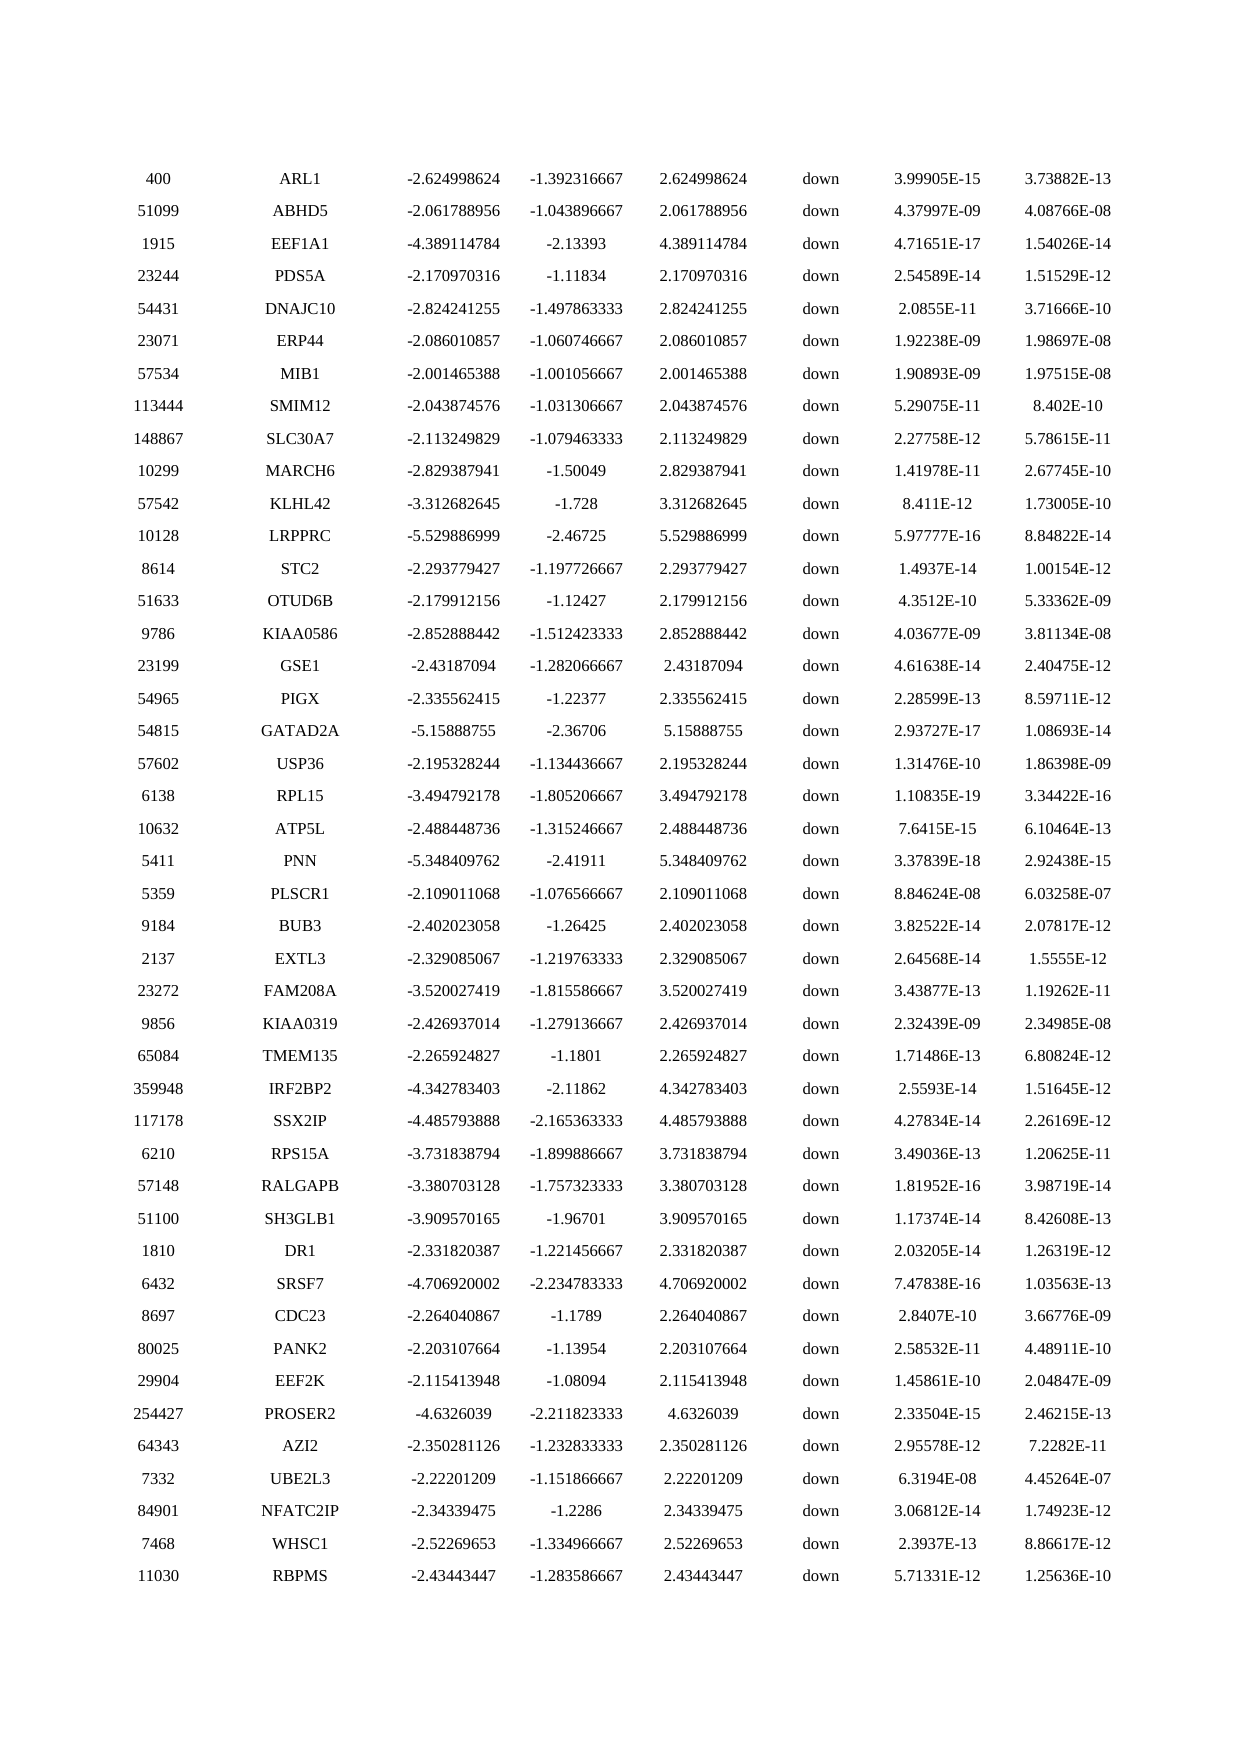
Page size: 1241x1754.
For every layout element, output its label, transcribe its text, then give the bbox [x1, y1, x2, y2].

table_cell 1.03563E-13 [1002, 1267, 1133, 1299]
table_cell -1.50049 [515, 455, 637, 487]
table_cell -1.334966667 [515, 1527, 637, 1559]
table_cell 2.27758E-12 [873, 422, 1002, 454]
table_cell 2.43187094 [638, 650, 769, 682]
table_cell 7.6415E-15 [873, 812, 1002, 844]
table_cell -2.52269653 [392, 1527, 515, 1559]
table_cell EXTL3 [208, 942, 392, 974]
table_cell 2.64568E-14 [873, 942, 1002, 974]
table_cell -4.342783403 [392, 1072, 515, 1104]
table_cell 2.195328244 [638, 747, 769, 779]
table_cell down [769, 1137, 873, 1169]
table_cell 1.41978E-11 [873, 455, 1002, 487]
table_cell -2.34339475 [392, 1495, 515, 1527]
table_cell GSE1 [208, 650, 392, 682]
table_cell 23199 [108, 650, 208, 682]
table_cell 2.95578E-12 [873, 1430, 1002, 1462]
table_cell -4.389114784 [392, 227, 515, 259]
table_cell 2.335562415 [638, 682, 769, 714]
table_cell 5.78615E-11 [1002, 422, 1133, 454]
table_cell -3.520027419 [392, 975, 515, 1007]
table_cell 57148 [108, 1170, 208, 1202]
table_cell 5.529886999 [638, 520, 769, 552]
table_cell 8.411E-12 [873, 487, 1002, 519]
table_cell 3.909570165 [638, 1202, 769, 1234]
table_cell 2.329085067 [638, 942, 769, 974]
table_cell 2.67745E-10 [1002, 455, 1133, 487]
table_cell -1.134436667 [515, 747, 637, 779]
table_cell down [769, 1267, 873, 1299]
table_cell 1.90893E-09 [873, 357, 1002, 389]
table_cell -1.815586667 [515, 975, 637, 1007]
table_cell 2.93727E-17 [873, 715, 1002, 747]
table_cell 2.402023058 [638, 910, 769, 942]
table_cell down [769, 1072, 873, 1104]
table_cell -2.170970316 [392, 260, 515, 292]
table_cell 1810 [108, 1235, 208, 1267]
table_cell -1.232833333 [515, 1430, 637, 1462]
table_cell -2.13393 [515, 227, 637, 259]
table_cell down [769, 1495, 873, 1527]
table_cell 80025 [108, 1332, 208, 1364]
table_cell 5359 [108, 877, 208, 909]
table_cell 57602 [108, 747, 208, 779]
table_cell KLHL42 [208, 487, 392, 519]
table_cell 57542 [108, 487, 208, 519]
table_cell 6432 [108, 1267, 208, 1299]
table_cell down [769, 520, 873, 552]
table_cell 6.10464E-13 [1002, 812, 1133, 844]
table_cell SRSF7 [208, 1267, 392, 1299]
table_cell SH3GLB1 [208, 1202, 392, 1234]
table_cell -1.22377 [515, 682, 637, 714]
table_cell -2.113249829 [392, 422, 515, 454]
table_cell 2.54589E-14 [873, 260, 1002, 292]
table_cell -1.043896667 [515, 195, 637, 227]
table_cell 3.81134E-08 [1002, 617, 1133, 649]
table_cell 3.312682645 [638, 487, 769, 519]
table_cell DR1 [208, 1235, 392, 1267]
table_cell MIB1 [208, 357, 392, 389]
table_cell -5.348409762 [392, 845, 515, 877]
table_cell 7.2282E-11 [1002, 1430, 1133, 1462]
table_cell ABHD5 [208, 195, 392, 227]
table_cell -1.757323333 [515, 1170, 637, 1202]
table_cell SLC30A7 [208, 422, 392, 454]
table_cell 51633 [108, 585, 208, 617]
table_cell -2.350281126 [392, 1430, 515, 1462]
table_cell 2.5593E-14 [873, 1072, 1002, 1104]
table_cell 4.3512E-10 [873, 585, 1002, 617]
table_cell down [769, 910, 873, 942]
table_cell CDC23 [208, 1300, 392, 1332]
table_cell down [769, 325, 873, 357]
table_cell 2.426937014 [638, 1007, 769, 1039]
table_cell 2.03205E-14 [873, 1235, 1002, 1267]
table_cell 8614 [108, 552, 208, 584]
table_cell 9184 [108, 910, 208, 942]
table_cell 8.59711E-12 [1002, 682, 1133, 714]
table_cell 4.706920002 [638, 1267, 769, 1299]
table_cell 7.47838E-16 [873, 1267, 1002, 1299]
table_cell 23244 [108, 260, 208, 292]
table_cell down [769, 617, 873, 649]
table_cell -1.497863333 [515, 292, 637, 324]
table_cell -2.061788956 [392, 195, 515, 227]
table_cell 2.061788956 [638, 195, 769, 227]
table_cell -2.234783333 [515, 1267, 637, 1299]
table_cell 2.07817E-12 [1002, 910, 1133, 942]
table_cell 3.34422E-16 [1002, 780, 1133, 812]
table_cell -2.001465388 [392, 357, 515, 389]
table_cell 3.73882E-13 [1002, 162, 1133, 194]
table_cell -2.22201209 [392, 1462, 515, 1494]
table_cell 1.4937E-14 [873, 552, 1002, 584]
table_cell PROSER2 [208, 1397, 392, 1429]
table_cell -1.11834 [515, 260, 637, 292]
table_cell 1.74923E-12 [1002, 1495, 1133, 1527]
table_cell 2.043874576 [638, 390, 769, 422]
table_cell -1.279136667 [515, 1007, 637, 1039]
table_cell 3.520027419 [638, 975, 769, 1007]
table_cell 1.86398E-09 [1002, 747, 1133, 779]
table_cell 2.852888442 [638, 617, 769, 649]
table_cell -1.315246667 [515, 812, 637, 844]
table_cell PIGX [208, 682, 392, 714]
table_cell USP36 [208, 747, 392, 779]
table_cell -2.402023058 [392, 910, 515, 942]
table_cell 3.98719E-14 [1002, 1170, 1133, 1202]
table_cell 2.26169E-12 [1002, 1105, 1133, 1137]
table_cell -1.12427 [515, 585, 637, 617]
table_cell down [769, 487, 873, 519]
table_cell -1.13954 [515, 1332, 637, 1364]
table_cell -1.079463333 [515, 422, 637, 454]
table_cell 1.51529E-12 [1002, 260, 1133, 292]
table_cell -4.706920002 [392, 1267, 515, 1299]
table_cell -2.11862 [515, 1072, 637, 1104]
table_cell 3.37839E-18 [873, 845, 1002, 877]
table_cell 2.28599E-13 [873, 682, 1002, 714]
table_cell 2.350281126 [638, 1430, 769, 1462]
table_cell -1.728 [515, 487, 637, 519]
table_cell 2137 [108, 942, 208, 974]
table_cell 1.08693E-14 [1002, 715, 1133, 747]
table_cell ARL1 [208, 162, 392, 194]
table_cell ATP5L [208, 812, 392, 844]
table_cell 5.15888755 [638, 715, 769, 747]
table_cell AZI2 [208, 1430, 392, 1462]
table_cell 2.264040867 [638, 1300, 769, 1332]
table_cell RPS15A [208, 1137, 392, 1169]
table_cell 2.115413948 [638, 1365, 769, 1397]
table_cell -1.2286 [515, 1495, 637, 1527]
table_cell -3.909570165 [392, 1202, 515, 1234]
table_cell 8.42608E-13 [1002, 1202, 1133, 1234]
table_cell 4.61638E-14 [873, 650, 1002, 682]
table_cell 9786 [108, 617, 208, 649]
table_cell FAM208A [208, 975, 392, 1007]
table_cell -1.392316667 [515, 162, 637, 194]
table_cell 2.109011068 [638, 877, 769, 909]
table_cell 2.624998624 [638, 162, 769, 194]
table_cell down [769, 422, 873, 454]
table_cell -2.829387941 [392, 455, 515, 487]
table_cell 8.402E-10 [1002, 390, 1133, 422]
table_cell 10632 [108, 812, 208, 844]
table_cell 1.10835E-19 [873, 780, 1002, 812]
table_cell 4.45264E-07 [1002, 1462, 1133, 1494]
table_cell -2.43443447 [392, 1560, 515, 1592]
table_cell 3.99905E-15 [873, 162, 1002, 194]
table_cell 4.389114784 [638, 227, 769, 259]
table_cell 4.48911E-10 [1002, 1332, 1133, 1364]
table_cell TMEM135 [208, 1040, 392, 1072]
table_cell 2.52269653 [638, 1527, 769, 1559]
table_cell 2.58532E-11 [873, 1332, 1002, 1364]
table_cell ERP44 [208, 325, 392, 357]
table_cell down [769, 1105, 873, 1137]
table_cell 3.82522E-14 [873, 910, 1002, 942]
table_cell 10128 [108, 520, 208, 552]
table_cell 2.170970316 [638, 260, 769, 292]
table_cell OTUD6B [208, 585, 392, 617]
table_cell 2.3937E-13 [873, 1527, 1002, 1559]
table_cell -2.115413948 [392, 1365, 515, 1397]
table_cell down [769, 292, 873, 324]
table_cell 2.33504E-15 [873, 1397, 1002, 1429]
table_cell 2.40475E-12 [1002, 650, 1133, 682]
table_cell 1.73005E-10 [1002, 487, 1133, 519]
table_cell -1.197726667 [515, 552, 637, 584]
table_cell down [769, 812, 873, 844]
table_cell -2.293779427 [392, 552, 515, 584]
table_cell 2.34985E-08 [1002, 1007, 1133, 1039]
table_cell -2.824241255 [392, 292, 515, 324]
table_cell down [769, 1397, 873, 1429]
table_cell 148867 [108, 422, 208, 454]
table_cell 4.342783403 [638, 1072, 769, 1104]
table_cell 1.25636E-10 [1002, 1560, 1133, 1592]
table_cell down [769, 780, 873, 812]
table_cell 2.34339475 [638, 1495, 769, 1527]
table_cell STC2 [208, 552, 392, 584]
table_cell 5.33362E-09 [1002, 585, 1133, 617]
table_cell -3.380703128 [392, 1170, 515, 1202]
table_cell -2.165363333 [515, 1105, 637, 1137]
table_cell 2.824241255 [638, 292, 769, 324]
table_cell 3.71666E-10 [1002, 292, 1133, 324]
table_cell down [769, 845, 873, 877]
table_cell 9856 [108, 1007, 208, 1039]
table_cell 1.81952E-16 [873, 1170, 1002, 1202]
table_cell 1.51645E-12 [1002, 1072, 1133, 1104]
table_cell 10299 [108, 455, 208, 487]
table_cell 2.829387941 [638, 455, 769, 487]
table_cell 84901 [108, 1495, 208, 1527]
table_cell 1.45861E-10 [873, 1365, 1002, 1397]
table_cell PDS5A [208, 260, 392, 292]
table_cell 54431 [108, 292, 208, 324]
table_cell 23071 [108, 325, 208, 357]
table_cell DNAJC10 [208, 292, 392, 324]
table_cell 254427 [108, 1397, 208, 1429]
table_cell 6.80824E-12 [1002, 1040, 1133, 1072]
table_cell KIAA0319 [208, 1007, 392, 1039]
table_cell 8.86617E-12 [1002, 1527, 1133, 1559]
table_cell 64343 [108, 1430, 208, 1462]
table_cell -2.195328244 [392, 747, 515, 779]
table_cell -2.331820387 [392, 1235, 515, 1267]
table_cell 2.43443447 [638, 1560, 769, 1592]
table_cell 8.84624E-08 [873, 877, 1002, 909]
table_cell 2.293779427 [638, 552, 769, 584]
table_cell down [769, 1170, 873, 1202]
table_cell down [769, 552, 873, 584]
table_cell 51100 [108, 1202, 208, 1234]
table_cell -1.805206667 [515, 780, 637, 812]
table_cell -2.46725 [515, 520, 637, 552]
table_cell 1.20625E-11 [1002, 1137, 1133, 1169]
table_cell 3.43877E-13 [873, 975, 1002, 1007]
table_cell 4.485793888 [638, 1105, 769, 1137]
table_cell -2.043874576 [392, 390, 515, 422]
table_cell RBPMS [208, 1560, 392, 1592]
table_cell down [769, 1365, 873, 1397]
table_cell down [769, 1202, 873, 1234]
table_cell 4.37997E-09 [873, 195, 1002, 227]
table_cell 3.380703128 [638, 1170, 769, 1202]
table_cell -1.1801 [515, 1040, 637, 1072]
table_cell down [769, 1462, 873, 1494]
table_cell 1.71486E-13 [873, 1040, 1002, 1072]
table_cell UBE2L3 [208, 1462, 392, 1494]
table_cell 6138 [108, 780, 208, 812]
table_cell 2.203107664 [638, 1332, 769, 1364]
table_cell down [769, 1235, 873, 1267]
table_cell -1.96701 [515, 1202, 637, 1234]
table_cell RPL15 [208, 780, 392, 812]
table_cell -2.265924827 [392, 1040, 515, 1072]
table_cell down [769, 715, 873, 747]
table_cell 3.731838794 [638, 1137, 769, 1169]
table_cell MARCH6 [208, 455, 392, 487]
table_cell -4.6326039 [392, 1397, 515, 1429]
table_cell 4.08766E-08 [1002, 195, 1133, 227]
table_cell down [769, 682, 873, 714]
table_cell down [769, 877, 873, 909]
table_cell 4.27834E-14 [873, 1105, 1002, 1137]
table_cell 1.31476E-10 [873, 747, 1002, 779]
table_cell -2.488448736 [392, 812, 515, 844]
table_cell 2.331820387 [638, 1235, 769, 1267]
table_cell 2.488448736 [638, 812, 769, 844]
table_cell down [769, 1560, 873, 1592]
table_cell 23272 [108, 975, 208, 1007]
table_cell 2.086010857 [638, 325, 769, 357]
table_cell 4.03677E-09 [873, 617, 1002, 649]
table_cell -1.219763333 [515, 942, 637, 974]
table_cell 3.494792178 [638, 780, 769, 812]
table_cell 54965 [108, 682, 208, 714]
table_cell GATAD2A [208, 715, 392, 747]
table_cell -1.060746667 [515, 325, 637, 357]
table_cell 113444 [108, 390, 208, 422]
table_cell -2.852888442 [392, 617, 515, 649]
table_cell 1.54026E-14 [1002, 227, 1133, 259]
table_cell -1.151866667 [515, 1462, 637, 1494]
table_cell -2.179912156 [392, 585, 515, 617]
table_cell 11030 [108, 1560, 208, 1592]
table_cell 2.04847E-09 [1002, 1365, 1133, 1397]
table_cell -2.329085067 [392, 942, 515, 974]
table_cell 7332 [108, 1462, 208, 1494]
table_cell down [769, 1007, 873, 1039]
table_cell -2.335562415 [392, 682, 515, 714]
table_cell -2.211823333 [515, 1397, 637, 1429]
table_cell -1.001056667 [515, 357, 637, 389]
table_cell IRF2BP2 [208, 1072, 392, 1104]
table_cell 5.71331E-12 [873, 1560, 1002, 1592]
table_cell 2.8407E-10 [873, 1300, 1002, 1332]
table_cell down [769, 975, 873, 1007]
table_cell 65084 [108, 1040, 208, 1072]
table_cell 5.29075E-11 [873, 390, 1002, 422]
table_cell -1.1789 [515, 1300, 637, 1332]
table_cell 57534 [108, 357, 208, 389]
table_cell 5.348409762 [638, 845, 769, 877]
table_cell -2.109011068 [392, 877, 515, 909]
table_cell -1.076566667 [515, 877, 637, 909]
table_cell -5.529886999 [392, 520, 515, 552]
table_cell 1.00154E-12 [1002, 552, 1133, 584]
table_cell 5.97777E-16 [873, 520, 1002, 552]
table_cell down [769, 1430, 873, 1462]
table_cell 5411 [108, 845, 208, 877]
table_cell 359948 [108, 1072, 208, 1104]
table_cell 1.97515E-08 [1002, 357, 1133, 389]
table_cell down [769, 747, 873, 779]
table_cell SSX2IP [208, 1105, 392, 1137]
table_cell down [769, 195, 873, 227]
table_cell EEF1A1 [208, 227, 392, 259]
table_cell -2.203107664 [392, 1332, 515, 1364]
table_cell PNN [208, 845, 392, 877]
table_cell 2.92438E-15 [1002, 845, 1133, 877]
table_cell 117178 [108, 1105, 208, 1137]
table_cell 1.92238E-09 [873, 325, 1002, 357]
table_cell 6.3194E-08 [873, 1462, 1002, 1494]
table_cell -4.485793888 [392, 1105, 515, 1137]
table_cell 4.6326039 [638, 1397, 769, 1429]
table_cell 1.17374E-14 [873, 1202, 1002, 1234]
table_cell -3.312682645 [392, 487, 515, 519]
table_cell 3.66776E-09 [1002, 1300, 1133, 1332]
table_cell down [769, 162, 873, 194]
table_cell 2.179912156 [638, 585, 769, 617]
table_cell 1.26319E-12 [1002, 1235, 1133, 1267]
table_cell -1.26425 [515, 910, 637, 942]
table_cell LRPPRC [208, 520, 392, 552]
table_cell 51099 [108, 195, 208, 227]
table_cell 29904 [108, 1365, 208, 1397]
table_cell 1915 [108, 227, 208, 259]
table_cell 6210 [108, 1137, 208, 1169]
table_cell -2.43187094 [392, 650, 515, 682]
table_cell 2.32439E-09 [873, 1007, 1002, 1039]
table_cell NFATC2IP [208, 1495, 392, 1527]
table_cell 2.0855E-11 [873, 292, 1002, 324]
table_cell -3.731838794 [392, 1137, 515, 1169]
table_cell PANK2 [208, 1332, 392, 1364]
table_cell 1.5555E-12 [1002, 942, 1133, 974]
table_cell down [769, 650, 873, 682]
table_cell -1.899886667 [515, 1137, 637, 1169]
table_cell -5.15888755 [392, 715, 515, 747]
table_cell 8.84822E-14 [1002, 520, 1133, 552]
table_cell -1.282066667 [515, 650, 637, 682]
table_cell -2.086010857 [392, 325, 515, 357]
table_cell -1.283586667 [515, 1560, 637, 1592]
table_cell 2.265924827 [638, 1040, 769, 1072]
table_cell 4.71651E-17 [873, 227, 1002, 259]
table_cell 1.98697E-08 [1002, 325, 1133, 357]
table_cell down [769, 1300, 873, 1332]
table_cell 3.49036E-13 [873, 1137, 1002, 1169]
table_cell down [769, 260, 873, 292]
table_cell -2.36706 [515, 715, 637, 747]
table_cell down [769, 357, 873, 389]
table_cell RALGAPB [208, 1170, 392, 1202]
table_cell down [769, 390, 873, 422]
table_cell 7468 [108, 1527, 208, 1559]
table_cell KIAA0586 [208, 617, 392, 649]
table_cell -1.08094 [515, 1365, 637, 1397]
table_cell -2.426937014 [392, 1007, 515, 1039]
table_cell down [769, 942, 873, 974]
table_cell down [769, 455, 873, 487]
table_cell EEF2K [208, 1365, 392, 1397]
table_cell -1.221456667 [515, 1235, 637, 1267]
table_cell down [769, 1527, 873, 1559]
table_cell down [769, 227, 873, 259]
table_cell PLSCR1 [208, 877, 392, 909]
table_cell -2.624998624 [392, 162, 515, 194]
table_cell 8697 [108, 1300, 208, 1332]
table_cell -2.264040867 [392, 1300, 515, 1332]
table_cell WHSC1 [208, 1527, 392, 1559]
table_cell SMIM12 [208, 390, 392, 422]
table_cell BUB3 [208, 910, 392, 942]
table_cell down [769, 1332, 873, 1364]
table_cell -3.494792178 [392, 780, 515, 812]
table_cell 2.001465388 [638, 357, 769, 389]
table_cell 6.03258E-07 [1002, 877, 1133, 909]
table_cell 2.113249829 [638, 422, 769, 454]
table_cell 54815 [108, 715, 208, 747]
table_cell -1.031306667 [515, 390, 637, 422]
table_cell 400 [108, 162, 208, 194]
table_cell 1.19262E-11 [1002, 975, 1133, 1007]
table_cell down [769, 585, 873, 617]
table_cell 2.22201209 [638, 1462, 769, 1494]
table_cell down [769, 1040, 873, 1072]
table_cell -1.512423333 [515, 617, 637, 649]
table_cell 3.06812E-14 [873, 1495, 1002, 1527]
table_cell 2.46215E-13 [1002, 1397, 1133, 1429]
table_cell -2.41911 [515, 845, 637, 877]
